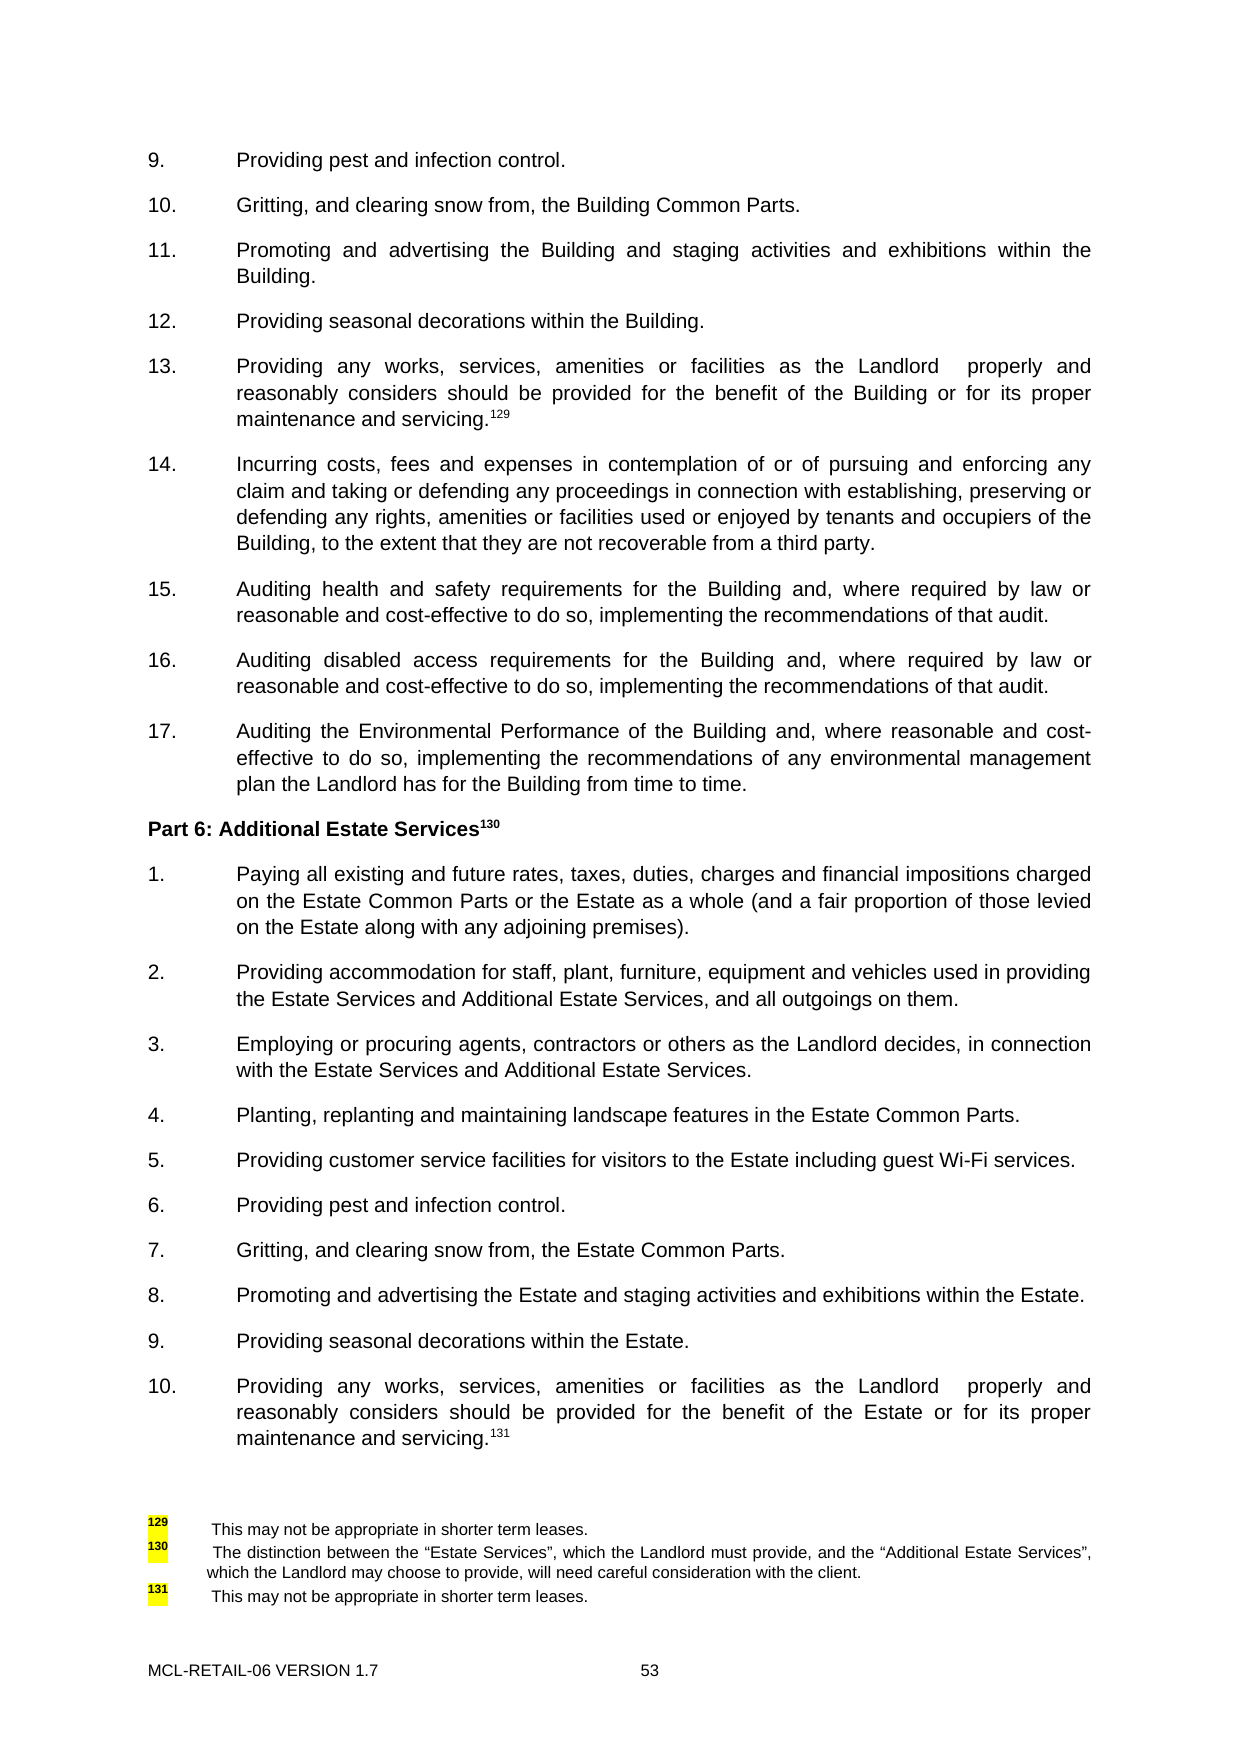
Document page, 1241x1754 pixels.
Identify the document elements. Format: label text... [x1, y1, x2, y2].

text Incurring costs, fees and expenses in contemplation of or of pursuing and enforcing any claim and taking or defending any proceedings in connection with establishing, preserving or defending any rights, amenities or facilities used or enjoyed by tenants and occupiers of the Building, to the extent that they are not recoverable from a third party. [148, 452, 1093, 555]
text Providing accommodation for staff, plant, furniture, equipment and vehicles used in providing the Estate Services and Additional Estate Services, and all outgoings on them. [148, 960, 1093, 1010]
text : Additional Estate Services [148, 817, 1093, 841]
text Gritting, and clearing snow from, the Estate Common Parts. [148, 1238, 1093, 1262]
text Auditing disabled access requirements for the Building and, where required by law or reasonable and cost-effective to do so, implementing the recommendations of that audit. [148, 648, 1093, 698]
text Providing seasonal decorations within the Building. [148, 309, 1093, 333]
text Providing seasonal decorations within the Estate. [148, 1328, 1093, 1352]
text Promoting and advertising the Building and staging activities and exhibitions within the Building. [148, 238, 1093, 288]
text Employing or procuring agents, contractors or others as the Landlord decides, in connection with the Estate Services and Additional Estate Services. [148, 1031, 1093, 1082]
text Providing pest and infection control. [148, 1193, 1093, 1217]
text Providing any works, services, amenities or facilities as the Landlord properly and reasonably considers should be provided for the benefit of the Building or for its proper maintenance and servicing. [148, 354, 1093, 431]
text Providing pest and infection control. [148, 148, 1093, 172]
text Gritting, and clearing snow from, the Building Common Parts. [148, 193, 1093, 217]
list Paying all existing and future rates, taxes, duties, charges and financial impositions charged on the Estate Common Parts or the Estate as a whole (and a fair proportion of those levied on the Estate along with any adjoining premises). [148, 862, 1093, 939]
text Planting, replanting and maintaining landscape features in the Estate Common Parts. [148, 1103, 1093, 1127]
text Auditing health and safety requirements for the Building and, where required by law or reasonable and cost-effective to do so, implementing the recommendations of that audit. [148, 576, 1093, 627]
text Providing any works, services, amenities or facilities as the Landlord properly and reasonably considers should be provided for the benefit of the Estate or for its proper maintenance and servicing. [148, 1373, 1093, 1450]
text Auditing the Environmental Performance of the Building and, where reasonable and cost-effective to do so, implementing the recommendations of any environmental management plan the Landlord has for the Building from time to time. [148, 719, 1093, 796]
text Promoting and advertising the Estate and staging activities and exhibitions within the Estate. [148, 1283, 1093, 1307]
text Providing customer service facilities for visitors to the Estate including guest Wi-Fi services. [148, 1148, 1093, 1172]
